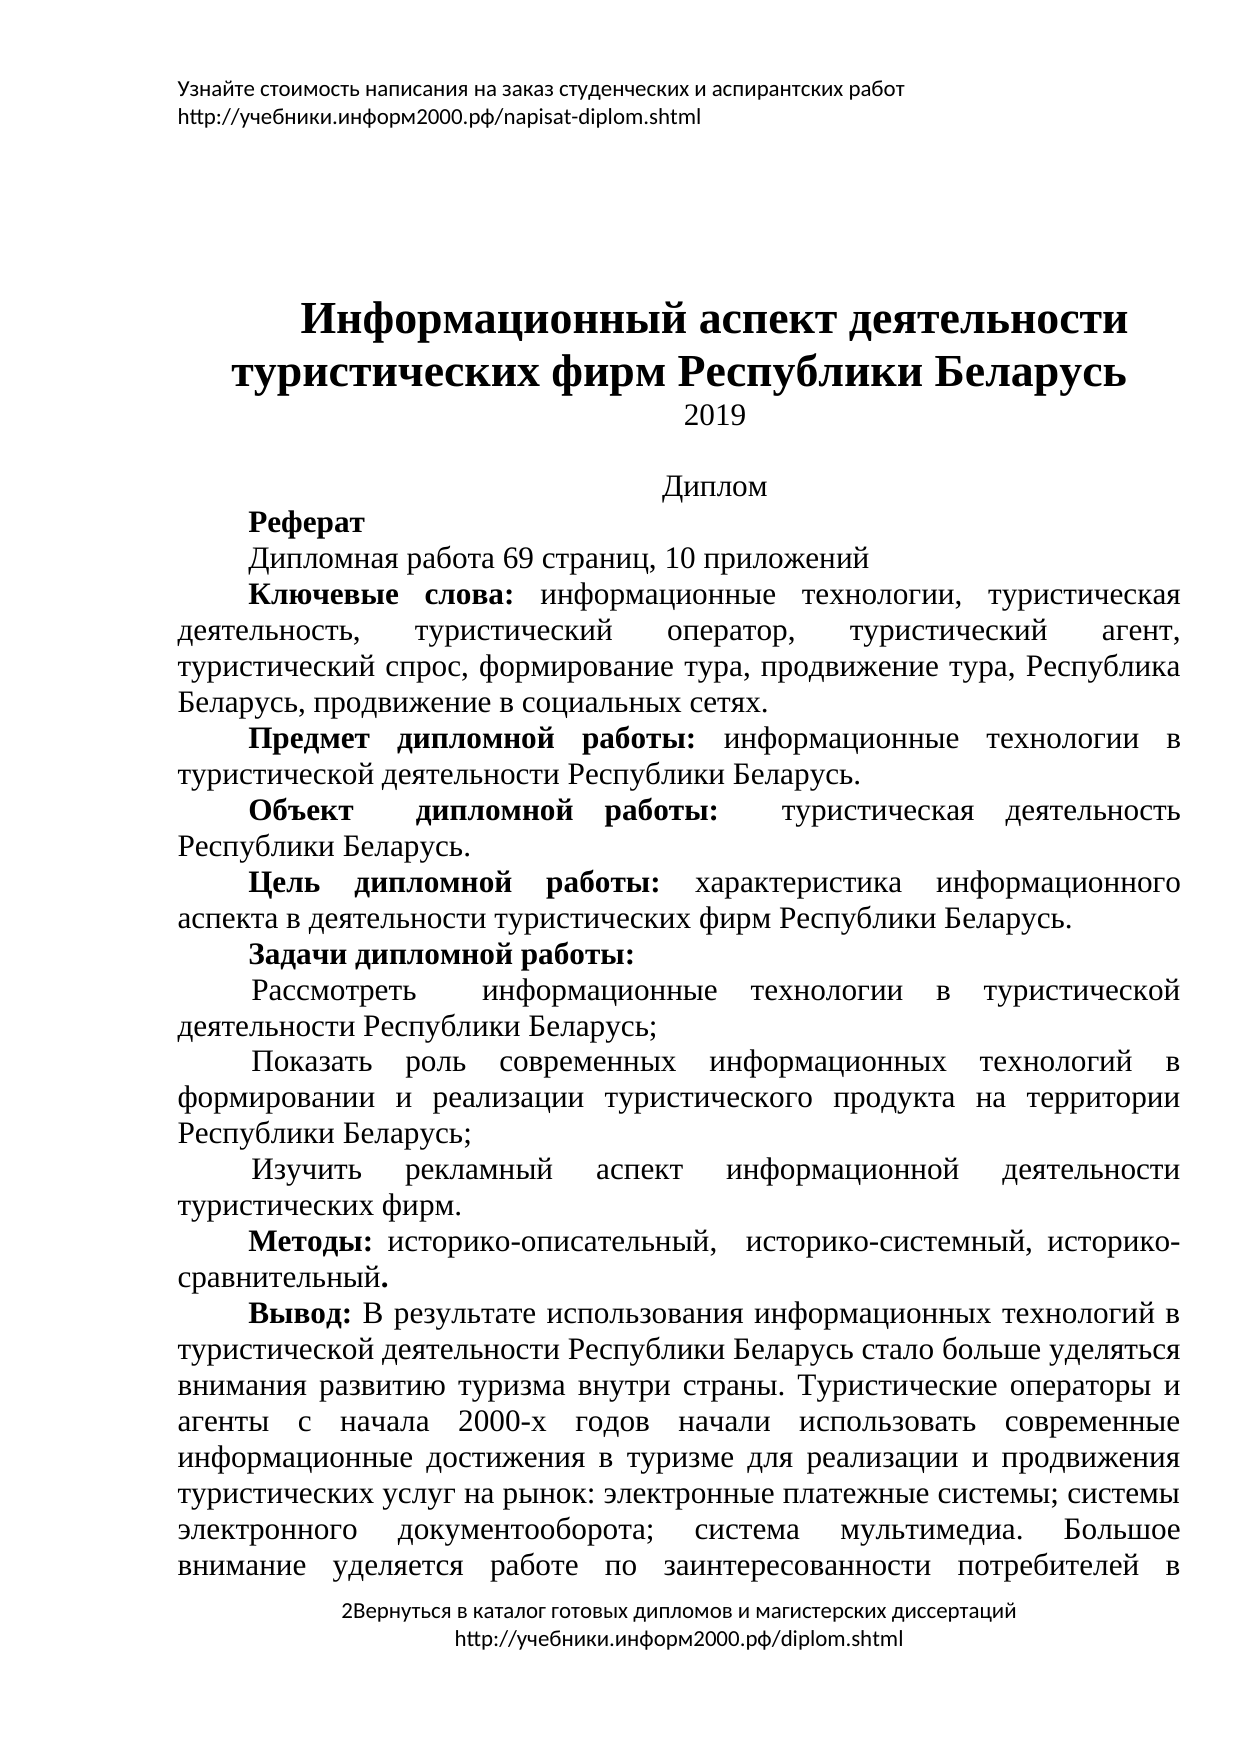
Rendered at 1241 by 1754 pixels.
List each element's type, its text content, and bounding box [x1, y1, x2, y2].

text Цель дипломной работы: характеристика информационного аспекта в деятельности туристических фирм Республики Беларусь. [177, 863, 1181, 935]
text Информационный аспект деятельности туристических фирм Республики Беларусь [177, 290, 1181, 396]
text 2019 [177, 396, 1181, 432]
text Дипломная работа 69 страниц, 10 приложений [177, 539, 1181, 576]
text Ключевые слова: информационные технологии, туристическая деятельность, туристический оператор, туристический агент, туристический спрос, формирование тура, продвижение тура, Республика Беларусь, продвижение в социальных сетях. [177, 576, 1181, 719]
text Изучить рекламный аспект информационной деятельности туристических фирм. [177, 1151, 1181, 1222]
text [177, 1294, 1181, 1582]
text Диплом [177, 468, 1181, 504]
text Задачи дипломной работы: [177, 935, 1181, 971]
text Рассмотреть информационные технологии в туристической деятельности Республики Беларусь; [177, 971, 1181, 1043]
text Методы: историко-описательный, историко-системный, историко-сравнительный. [177, 1222, 1181, 1294]
text Предмет дипломной работы: информационные технологии в туристической деятельности Республики Беларусь. [177, 719, 1181, 791]
text Показать роль современных информационных технологий в формировании и реализации туристического продукта на территории Республики Беларусь; [177, 1043, 1181, 1151]
text Объект дипломной работы: туристическая деятельность Республики Беларусь. [177, 791, 1181, 863]
text Реферат [177, 504, 1181, 539]
